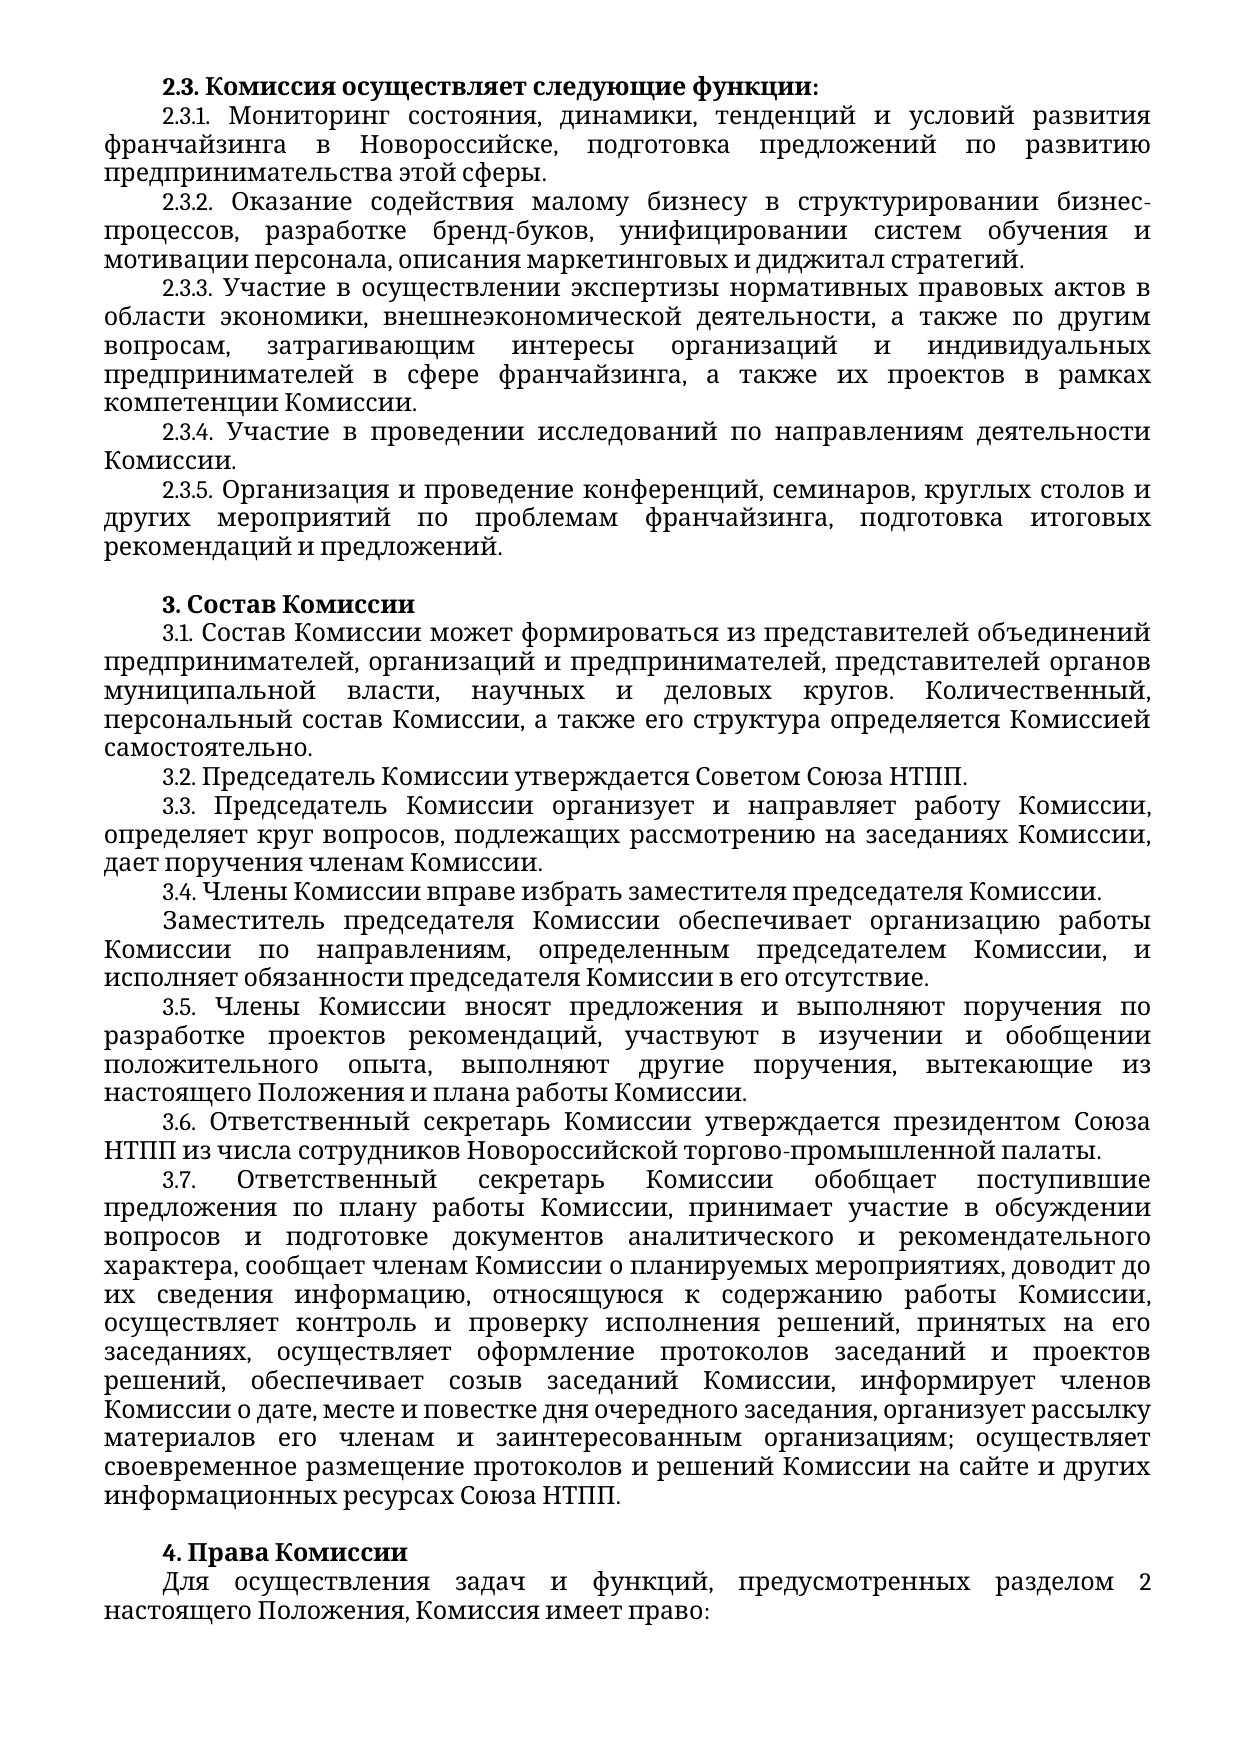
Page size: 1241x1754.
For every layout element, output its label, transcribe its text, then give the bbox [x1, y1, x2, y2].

text 2.3. Комиссия осуществляет следующие функции: [103, 73, 1152, 102]
text 2.3.2. Оказание содействия малому бизнесу в структурировании бизнес-процессов, разработке бренд-буков, унифицировании систем обучения и мотивации персонала, описания маркетинговых и диджитал стратегий. [103, 188, 1152, 274]
text 3.4. Члены Комиссии вправе избрать заместителя председателя Комиссии. [103, 878, 1152, 907]
text Для осуществления задач и функций, предусмотренных разделом 2 настоящего Положения, Комиссия имеет право: [103, 1568, 1152, 1626]
text 3. Состав Комиссии [103, 591, 1152, 619]
text 2.3.3. Участие в осуществлении экспертизы нормативных правовых актов в области экономики, внешнеэкономической деятельности, а также по другим вопросам, затрагивающим интересы организаций и индивидуальных предпринимателей в сфере франчайзинга, а также их проектов в рамках компетенции Комиссии. [103, 274, 1152, 418]
text 4. Права Комиссии [103, 1539, 1152, 1568]
text 3.7. Ответственный секретарь Комиссии обобщает поступившие предложения по плану работы Комиссии, принимает участие в обсуждении вопросов и подготовке документов аналитического и рекомендательного характера, сообщает членам Комиссии о планируемых мероприятиях, доводит до их сведения информацию, относящуюся к содержанию работы Комиссии, осуществляет контроль и проверку исполнения решений, принятых на его заседаниях, осуществляет оформление протоколов заседаний и проектов решений, обеспечивает созыв заседаний Комиссии, информирует членов Комиссии о дате, месте и повестке дня очередного заседания, организует рассылку материалов его членам и заинтересованным организациям; осуществляет своевременное размещение протоколов и решений Комиссии на сайте и других информационных ресурсах Союза НТПП. [103, 1166, 1152, 1511]
text 3.3. Председатель Комиссии организует и направляет работу Комиссии, определяет круг вопросов, подлежащих рассмотрению на заседаниях Комиссии, дает поручения членам Комиссии. [103, 792, 1152, 878]
text 3.2. Председатель Комиссии утверждается Советом Союза НТПП. [103, 763, 1152, 792]
text 3.6. Ответственный секретарь Комиссии утверждается президентом Союза НТПП из числа сотрудников Новороссийской торгово-промышленной палаты. [103, 1108, 1152, 1166]
text 3.1. Состав Комиссии может формироваться из представителей объединений предпринимателей, организаций и предпринимателей, представителей органов муниципальной власти, научных и деловых кругов. Количественный, персональный состав Комиссии, а также его структура определяется Комиссией самостоятельно. [103, 619, 1152, 763]
text 2.3.4. Участие в проведении исследований по направлениям деятельности Комиссии. [103, 418, 1152, 476]
text 2.3.1. Мониторинг состояния, динамики, тенденций и условий развития франчайзинга в Новороссийске, подготовка предложений по развитию предпринимательства этой сферы. [103, 102, 1152, 188]
text Заместитель председателя Комиссии обеспечивает организацию работы Комиссии по направлениям, определенным председателем Комиссии, и исполняет обязанности председателя Комиссии в его отсутствие. [103, 907, 1152, 993]
text 2.3.5. Организация и проведение конференций, семинаров, круглых столов и других мероприятий по проблемам франчайзинга, подготовка итоговых рекомендаций и предложений. [103, 476, 1152, 562]
text 3.5. Члены Комиссии вносят предложения и выполняют поручения по разработке проектов рекомендаций, участвуют в изучении и обобщении положительного опыта, выполняют другие поручения, вытекающие из настоящего Положения и плана работы Комиссии. [103, 993, 1152, 1108]
